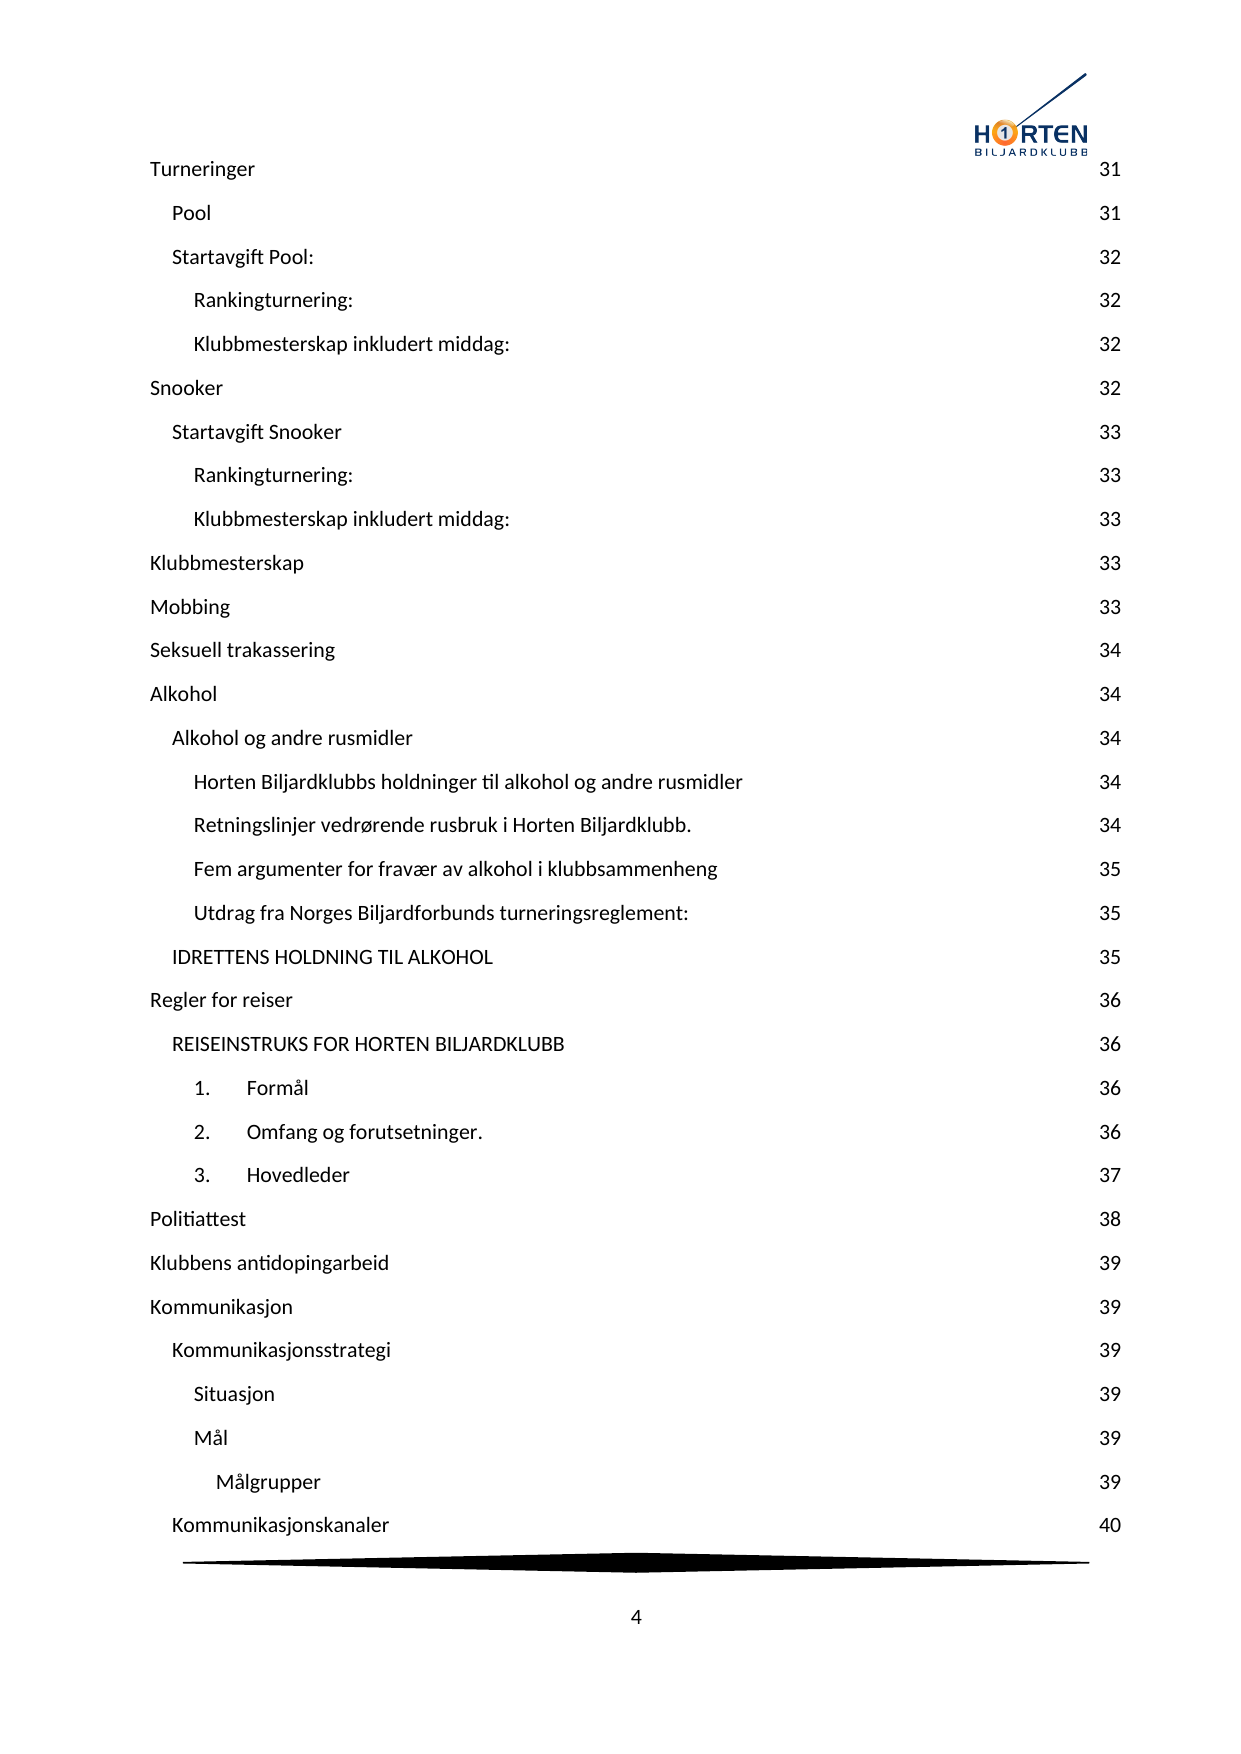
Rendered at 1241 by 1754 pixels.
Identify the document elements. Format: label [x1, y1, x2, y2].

picture [975, 73, 1088, 156]
